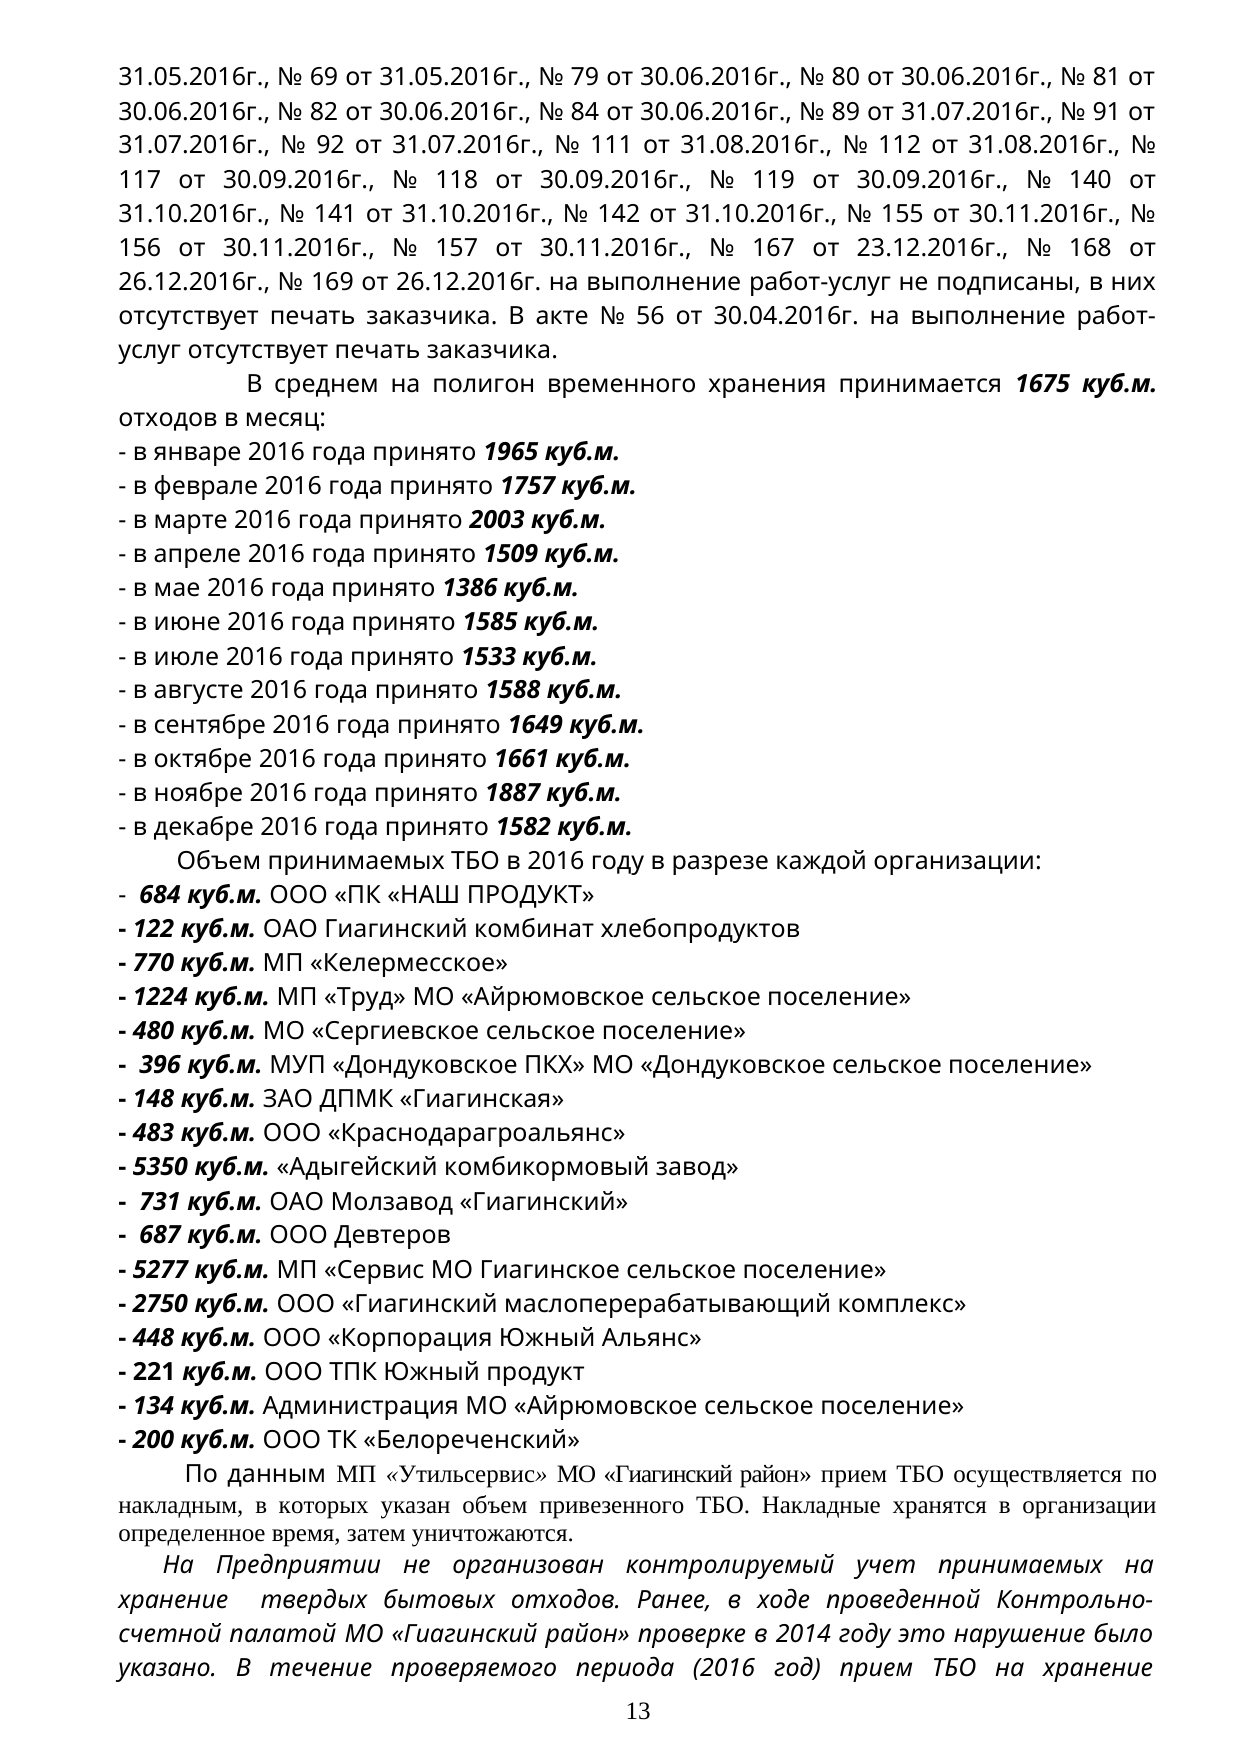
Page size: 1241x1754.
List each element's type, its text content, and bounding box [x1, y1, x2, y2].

text - 5350 куб.м. «Адыгейский комбикормовый завод» [118, 1149, 1157, 1183]
text - 480 куб.м. МО «Сергиевское сельское поселение» [118, 1013, 1157, 1047]
text По данным МП «Утильсервис» МО «Гиагинский район» прием ТБО осуществляется по накладным, в которых указан объем привезенного ТБО. Накладные хранятся в организации определенное время, затем уничтожаются. [118, 1456, 1157, 1547]
text - в июле 2016 года принято 1533 куб.м. [118, 638, 1157, 672]
text - 5277 куб.м. МП «Сервис МО Гиагинское сельское поселение» [118, 1251, 1157, 1285]
text - в сентябре 2016 года принято 1649 куб.м. [118, 706, 1157, 740]
text - 687 куб.м. ООО Девтеров [118, 1217, 1157, 1251]
text - в июне 2016 года принято 1585 куб.м. [118, 604, 1157, 638]
text - 684 куб.м. ООО «ПК «НАШ ПРОДУКТ» [118, 877, 1157, 911]
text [118, 1547, 1157, 1683]
text - в ноябре 2016 года принято 1887 куб.м. [118, 774, 1157, 808]
text В среднем на полигон временного хранения принимается 1675 куб.м. отходов в месяц: [118, 366, 1157, 434]
text - 122 куб.м. ОАО Гиагинский комбинат хлебопродуктов [118, 911, 1157, 945]
text - 200 куб.м. ООО ТК «Белореченский» [118, 1422, 1157, 1456]
text - 134 куб.м. Администрация МО «Айрюмовское сельское поселение» [118, 1387, 1157, 1422]
text - 770 куб.м. МП «Келермесское» [118, 945, 1157, 979]
text - в мае 2016 года принято 1386 куб.м. [118, 570, 1157, 604]
text - 731 куб.м. ОАО Молзавод «Гиагинский» [118, 1183, 1157, 1217]
text Объем принимаемых ТБО в 2016 году в разрезе каждой организации: [118, 842, 1157, 877]
text - 148 куб.м. ЗАО ДПМК «Гиагинская» [118, 1081, 1157, 1115]
text - в августе 2016 года принято 1588 куб.м. [118, 672, 1157, 706]
text - в апреле 2016 года принято 1509 куб.м. [118, 536, 1157, 570]
text - 483 куб.м. ООО «Краснодарагроальянс» [118, 1115, 1157, 1149]
text - 2750 куб.м. ООО «Гиагинский маслоперерабатывающий комплекс» [118, 1285, 1157, 1319]
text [118, 59, 1157, 366]
text - 448 куб.м. ООО «Корпорация Южный Альянс» [118, 1319, 1157, 1353]
text - в феврале 2016 года принято 1757 куб.м. [118, 468, 1157, 502]
text - 221 куб.м. ООО ТПК Южный продукт [118, 1353, 1157, 1387]
text - в декабре 2016 года принято 1582 куб.м. [118, 808, 1157, 842]
text - в январе 2016 года принято 1965 куб.м. [118, 434, 1157, 468]
text - 396 куб.м. МУП «Дондуковское ПКХ» МО «Дондуковское сельское поселение» [118, 1047, 1157, 1081]
text - в октябре 2016 года принято 1661 куб.м. [118, 740, 1157, 774]
text - в марте 2016 года принято 2003 куб.м. [118, 502, 1157, 536]
text - 1224 куб.м. МП «Труд» МО «Айрюмовское сельское поселение» [118, 979, 1157, 1013]
